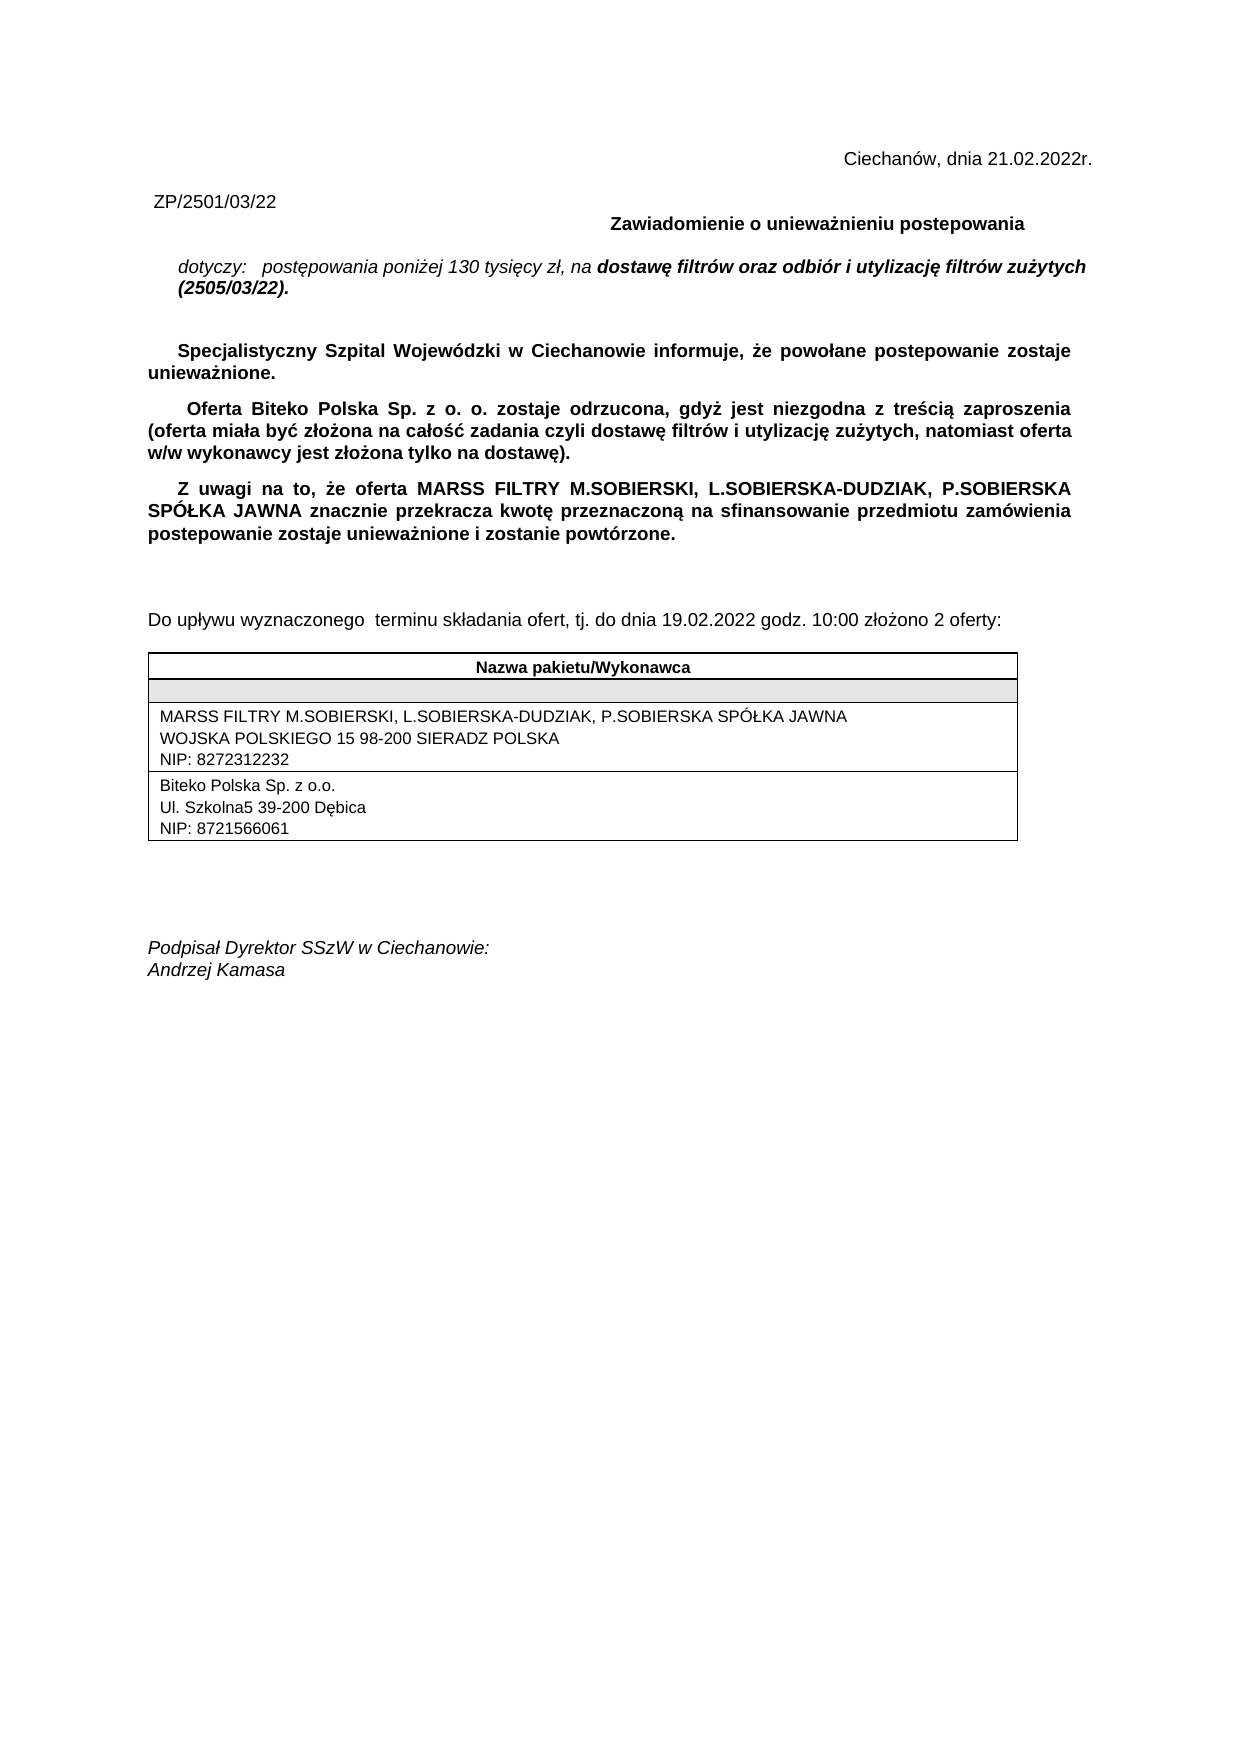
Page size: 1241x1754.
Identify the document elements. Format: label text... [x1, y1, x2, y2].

text Specjalistyczny Szpital Wojewódzki w Ciechanowie informuje, że powołane postepowanie zostaje unieważnione. [148, 340, 1072, 384]
text Podpisał Dyrektor SSzW w Ciechanowie: [148, 937, 1093, 958]
text Andrzej Kamasa [148, 958, 1093, 980]
text Z uwagi na to, że oferta MARSS FILTRY M.SOBIERSKI, L.SOBIERSKA-DUDZIAK, P.SOBIERSKA SPÓŁKA JAWNA znacznie przekracza kwotę przeznaczoną na sfinansowanie przedmiotu zamówienia postepowanie zostaje unieważnione i zostanie powtórzone. [148, 478, 1072, 544]
subtitle dotyczy: postępowania poniżej 130 tysięcy zł, na dostawę filtrów oraz odbiór i utylizację filtrów zużytych (2505/03/22). [178, 255, 1093, 298]
table_cell Biteko Polska Sp. z o.o. Ul. Szkolna5 39-200 Dębica NIP: 8721566061 [149, 772, 1017, 840]
table_cell [149, 680, 1017, 702]
table_cell MARSS FILTRY M.SOBIERSKI, L.SOBIERSKA-DUDZIAK, P.SOBIERSKA SPÓŁKA JAWNA WOJSKA POLSKIEGO 15 98-200 SIERADZ POLSKA NIP: 8272312232 [149, 703, 1017, 771]
text Oferta Biteko Polska Sp. z o. o. zostaje odrzucona, gdyż jest niezgodna z treścią zaproszenia (oferta miała być złożona na całość zadania czyli dostawę filtrów i utylizację zużytych, natomiast oferta w/w wykonawcy jest złożona tylko na dostawę). [148, 398, 1072, 464]
text ZP/2501/03/22 [153, 191, 1093, 212]
text Ciechanów, dnia 21.02.2022r. [148, 148, 1093, 169]
table_header Nazwa pakietu/Wykonawca [149, 654, 1017, 678]
text Zawiadomienie o unieważnieniu postepowania [148, 212, 1093, 234]
text Do upływu wyznaczonego terminu składania ofert, tj. do dnia 19.02.2022 godz. 10:00 złożono 2 oferty: [148, 609, 1081, 631]
